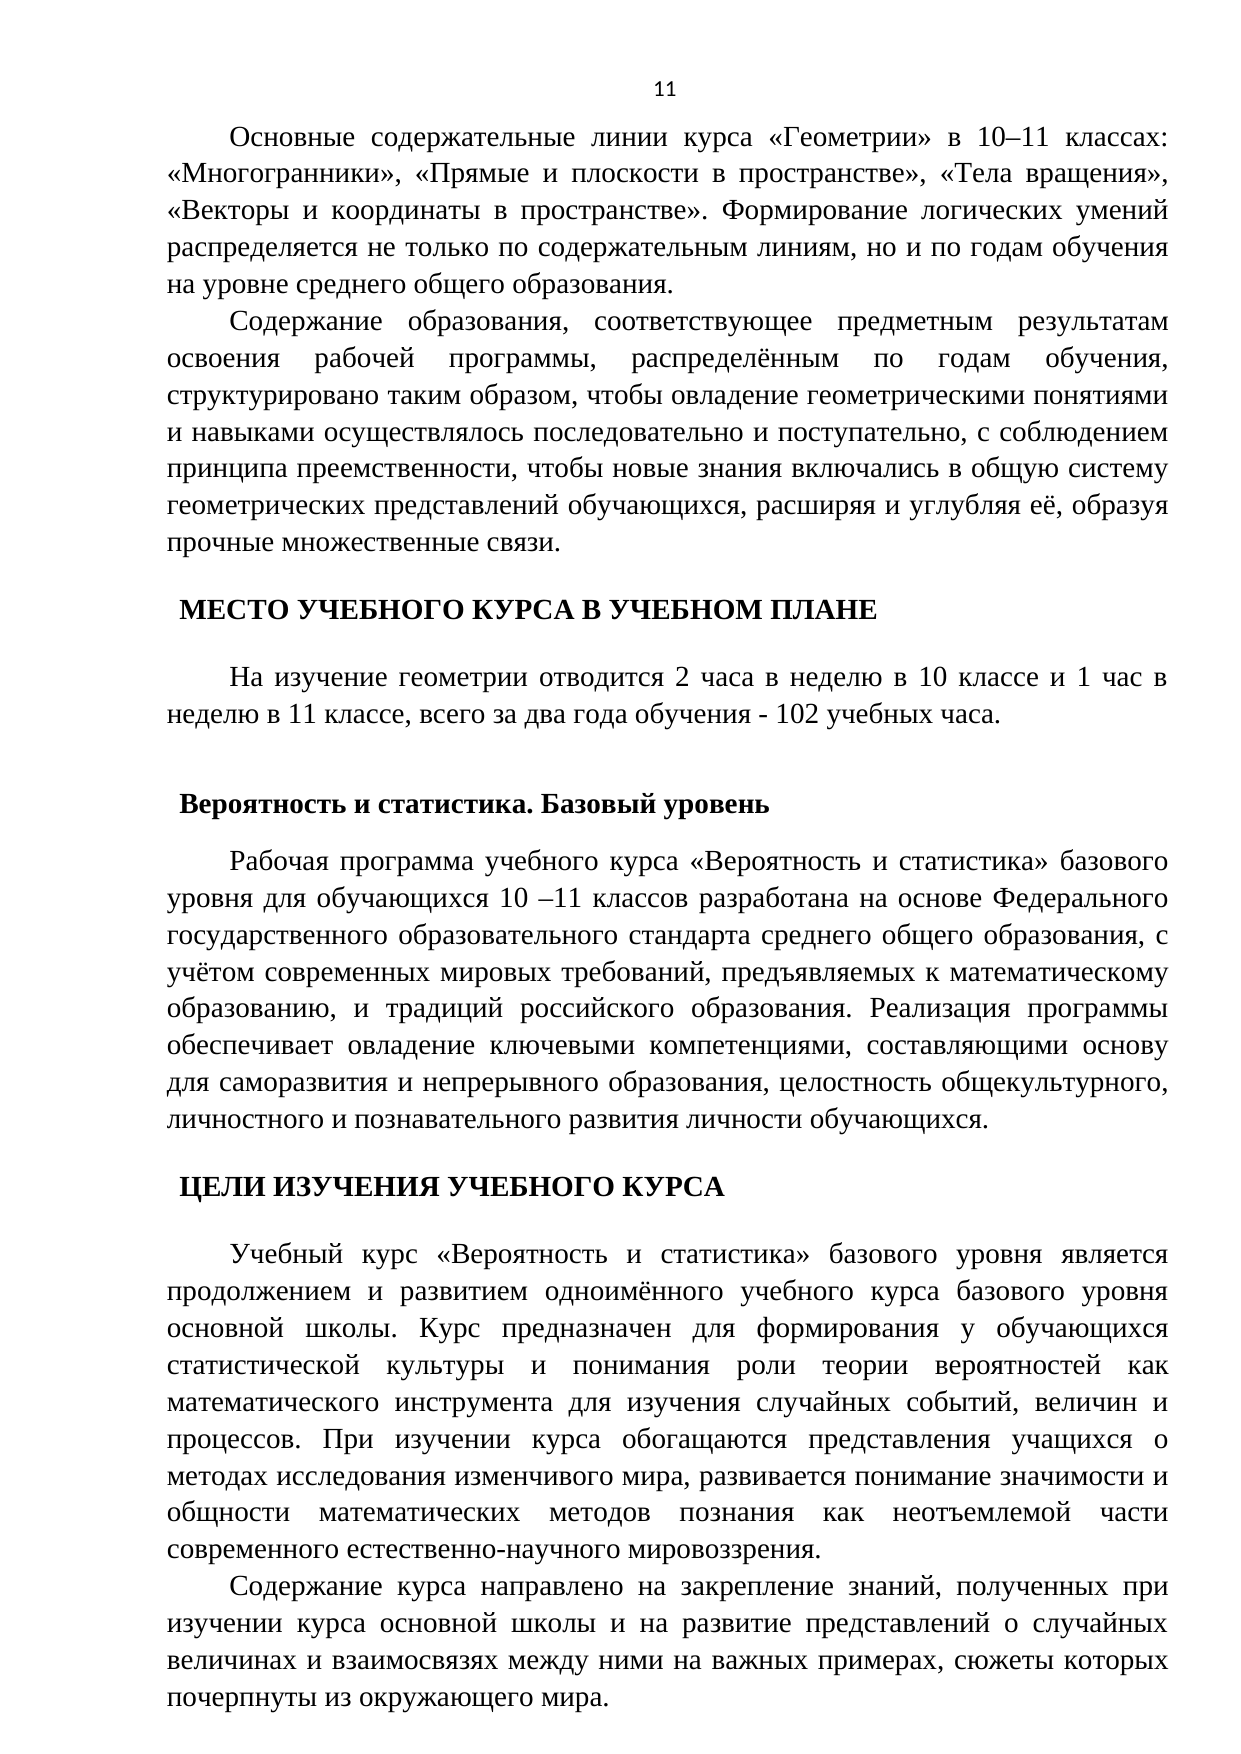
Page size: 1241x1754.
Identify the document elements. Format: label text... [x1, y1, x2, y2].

text Учебный курс «Вероятность и статистика» базового уровня является продолжением и развитием одноимённого учебного курса базового уровня основной школы. Курс предназначен для формирования у обучающихся статистической культуры и понимания роли теории вероятностей как математического инструмента для изучения случайных событий, величин и процессов. При изучении курса обогащаются представления учащихся о методах исследования изменчивого мира, развивается понимание значимости и общности математических методов познания как неотъемлемой части современного естественно-научного мировоззрения. [167, 1236, 1169, 1565]
text Вероятность и статистика. Базовый уровень [179, 786, 1169, 820]
text Содержание образования, соответствующее предметным результатам освоения рабочей программы, распределённым по годам обучения, структурировано таким образом, чтобы овладение геометрическими понятиями и навыками осуществлялось последовательно и поступательно, с соблюдением принципа преемственности, чтобы новые знания включались в общую систему геометрических представлений обучающихся, расширяя и углубляя её, образуя прочные множественные связи. [167, 303, 1169, 558]
text Содержание курса направлено на закрепление знаний, полученных при изучении курса основной школы и на развитие представлений о случайных величинах и взаимосвязях между ними на важных примерах, сюжеты которых почерпнуты из окружающего мира. [167, 1568, 1169, 1712]
text ЦЕЛИ ИЗУЧЕНИЯ УЧЕБНОГО КУРСА [179, 1169, 1169, 1202]
text Рабочая программа учебного курса «Вероятность и статистика» базового уровня для обучающихся 10 –11 классов разработана на основе Федерального государственного образовательного стандарта среднего общего образования, с учётом современных мировых требований, предъявляемых к математическому образованию, и традиций российского образования. Реализация программы обеспечивает овладение ключевыми компетенциями, составляющими основу для саморазвития и непрерывного образования, целостность общекультурного, личностного и познавательного развития личности обучающихся. [167, 843, 1169, 1135]
text Основные содержательные линии курса «Геометрии» в 10–11 классах: «Многогранники», «Прямые и плоскости в пространстве», «Тела вращения», «Векторы и координаты в пространстве». Формирование логических умений распределяется не только по содержательным линиям, но и по годам обучения на уровне среднего общего образования. [167, 119, 1169, 300]
text МЕСТО УЧЕБНОГО КУРСА В УЧЕБНОМ ПЛАНЕ [179, 592, 1169, 626]
text На изучение геометрии отводится 2 часа в неделю в 10 классе и 1 час в неделю в 11 классе, всего за два года обучения - 102 учебных часа. [167, 659, 1169, 730]
